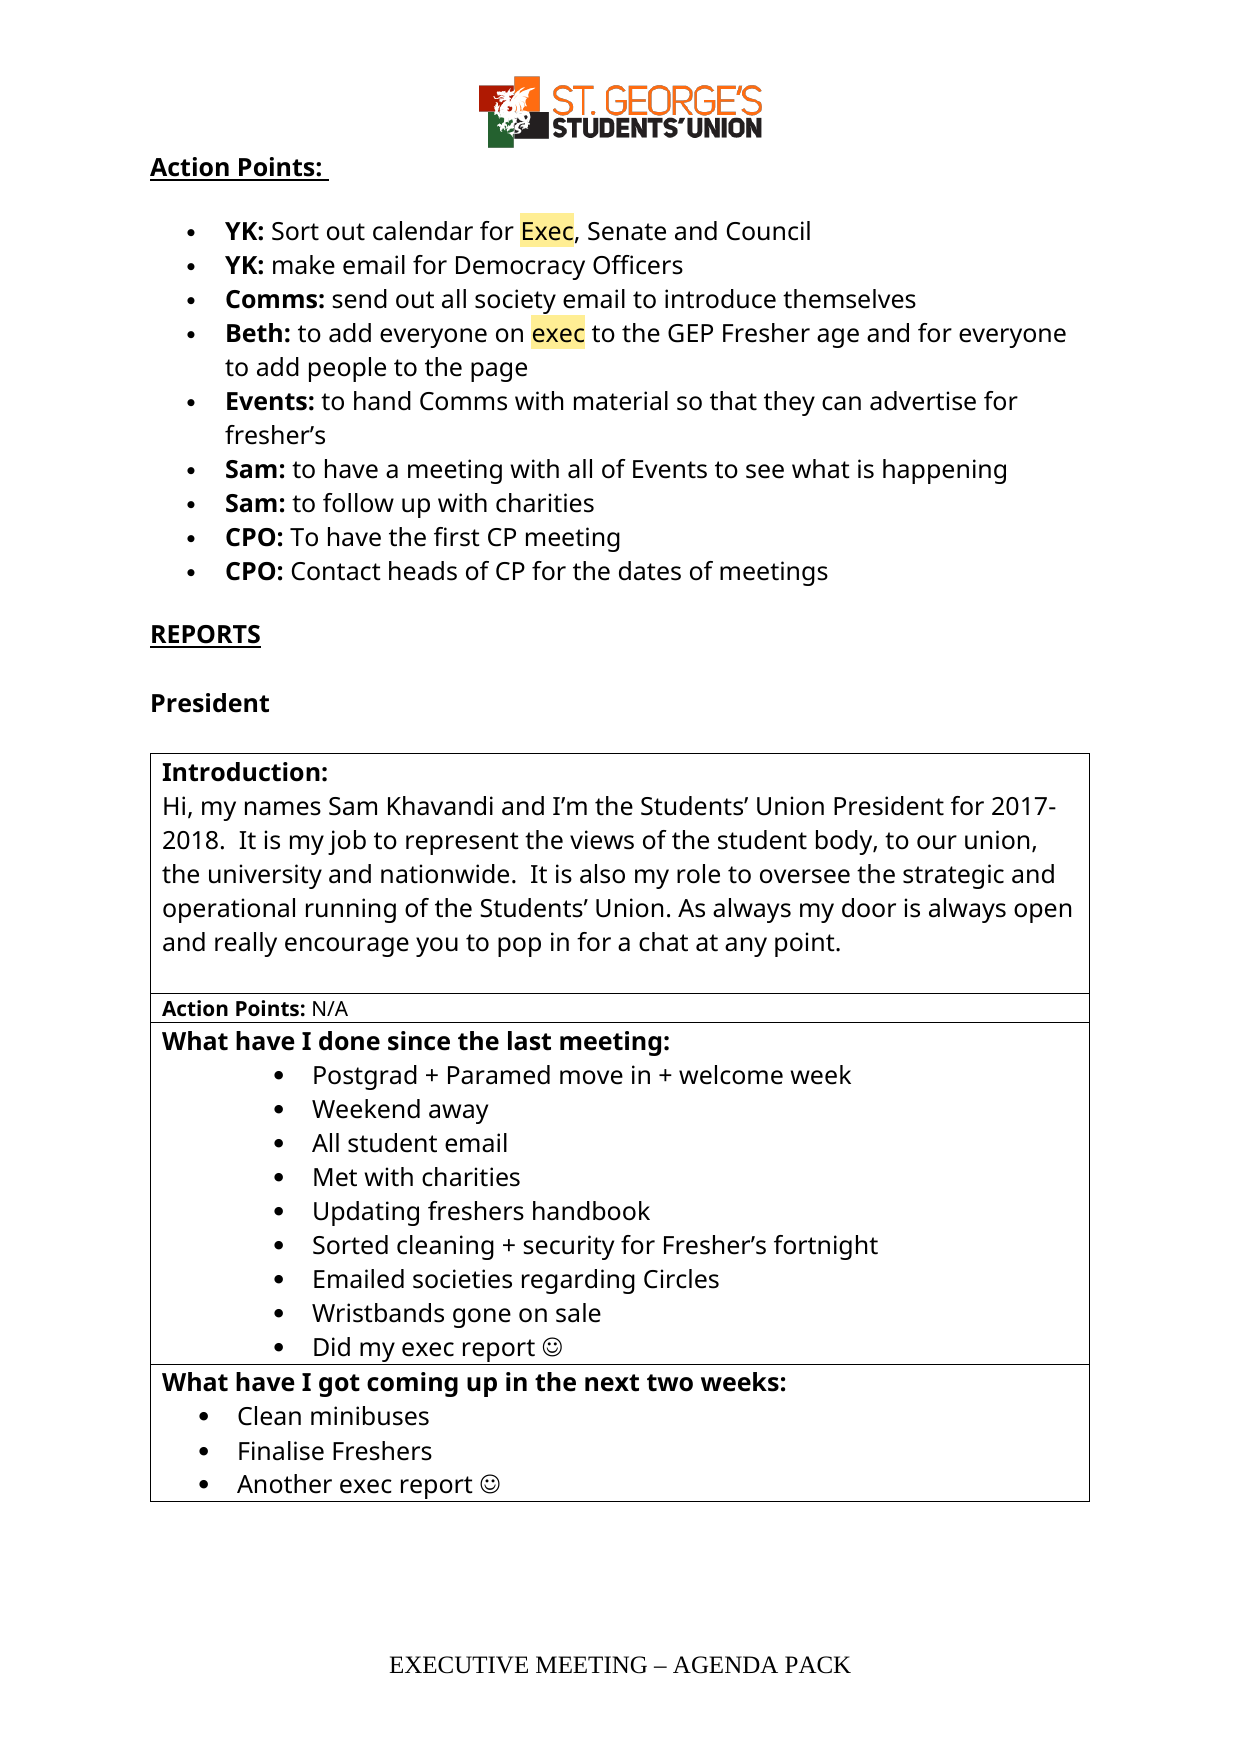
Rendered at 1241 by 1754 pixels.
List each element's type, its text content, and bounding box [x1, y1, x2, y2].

picture [475, 75, 765, 150]
list Events: to hand Comms with material so that they can advertise for fresher’s [187, 383, 1090, 452]
list Sam: to have a meeting with all of Events to see what is happening [187, 452, 1090, 486]
list YK: make email for Democracy Officers [187, 247, 1090, 281]
table_header Introduction: Hi, my names Sam Khavandi and I’m the Students’ Union President for 2017-2018. It is my job to represent the views of the student body, to our union, the university and nationwide. It is also my role to oversee the strategic and operational running of the Students’ Union. As always my door is always open and really encourage you to pop in for a chat at any point. [151, 754, 1089, 993]
list YK: Sort out calendar for Exec, Senate and Council [187, 213, 520, 247]
text REPORTS [150, 617, 1090, 651]
list CPO: Contact heads of CP for the dates of meetings [187, 554, 1090, 588]
table_cell What have I done since the last meeting: Postgrad + Paramed move in + welcome week Weekend away All student email Met with charities Updating freshers handbook Sorted cleaning + security for Fresher’s fortnight Emailed societies regarding Circles Wristbands gone on sale Did my exec report [151, 1023, 1089, 1364]
text President [150, 685, 1090, 719]
text Action Points: [150, 150, 1090, 184]
list Sam: to follow up with charities [187, 486, 1090, 520]
list YK: Sort out calendar for Exec, Senate and Council [574, 213, 1090, 247]
list CPO: To have the first CP meeting [187, 520, 1090, 554]
list Beth: to add everyone on exec to the GEP Fresher age and for everyone to add people to the page [187, 315, 1090, 383]
table_cell What have I got coming up in the next two weeks: Clean minibuses Finalise Freshers Another exec report [151, 1365, 1089, 1501]
list Comms: send out all society email to introduce themselves [187, 281, 1090, 315]
table_cell Action Points: N/A [151, 994, 1089, 1022]
